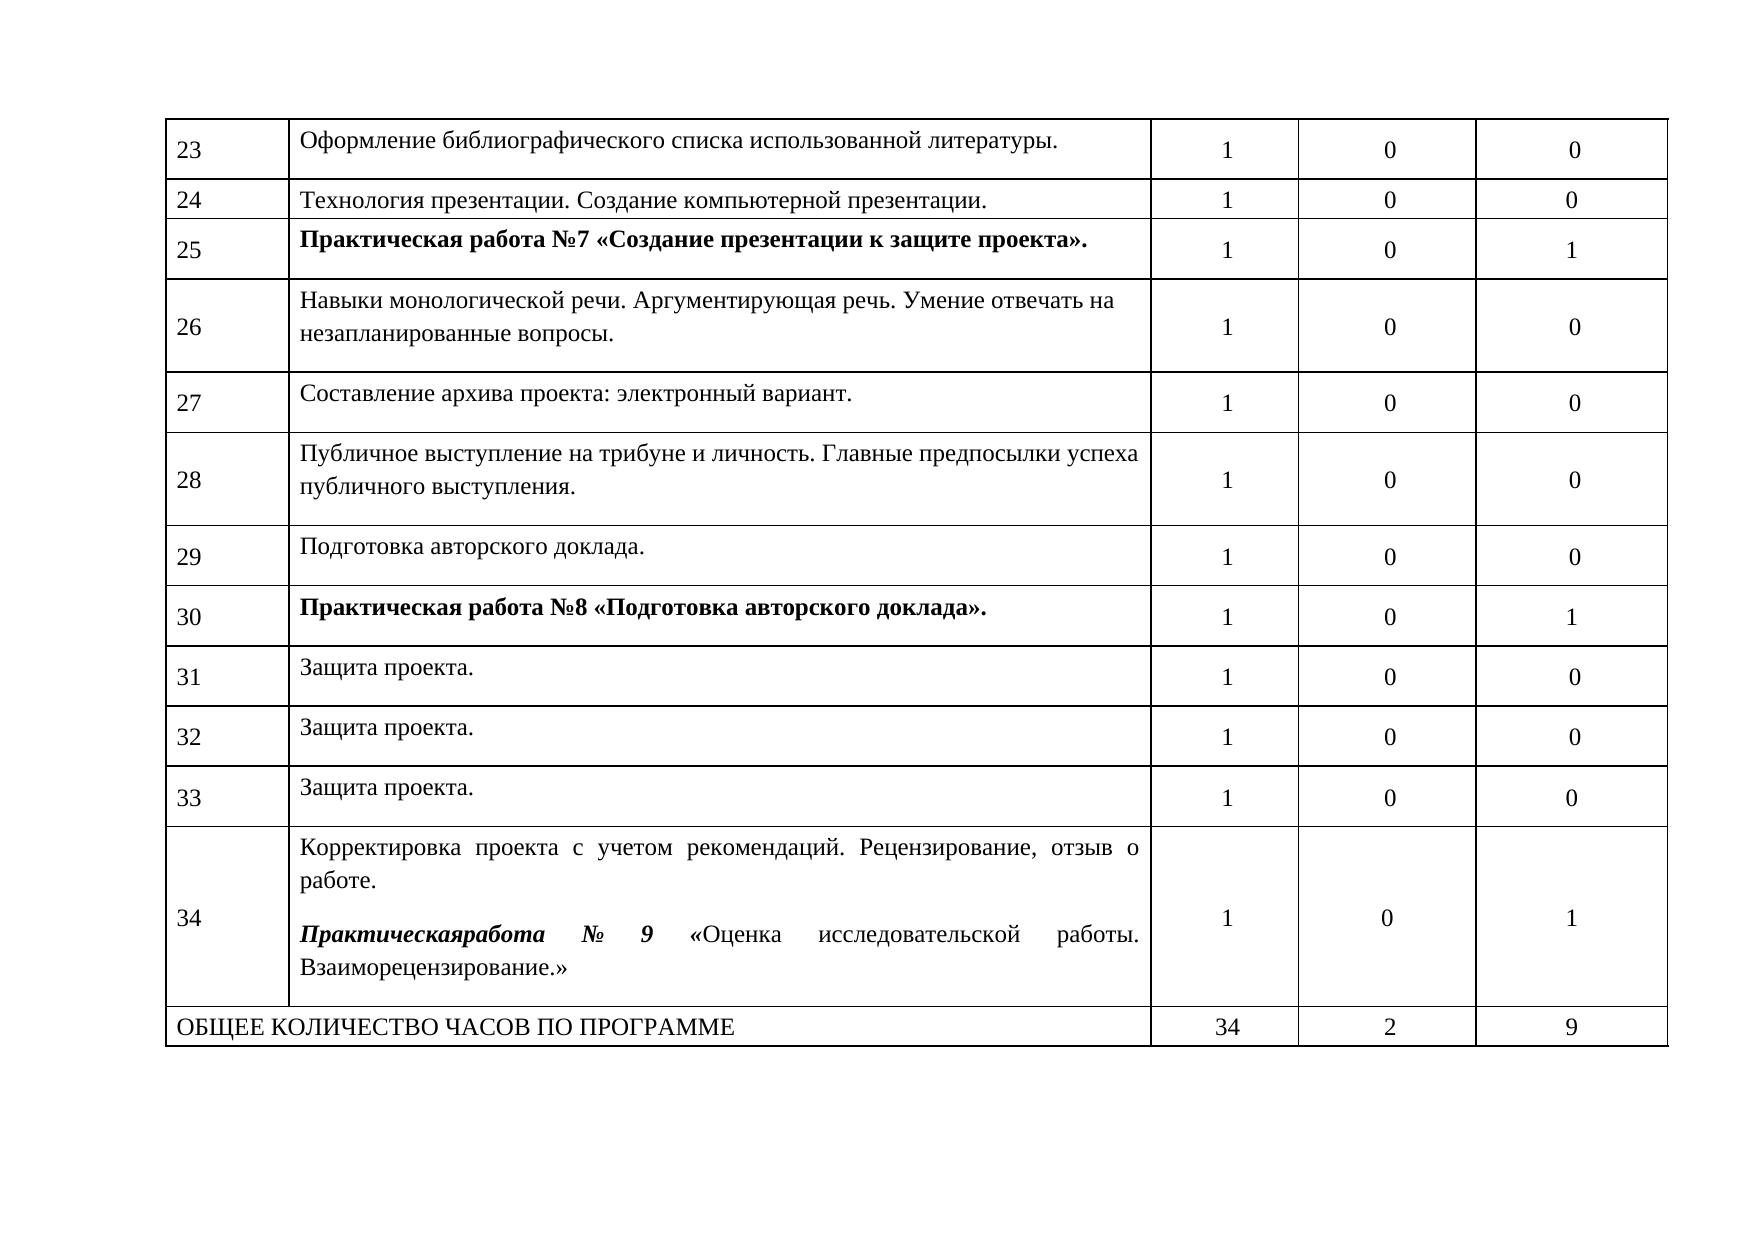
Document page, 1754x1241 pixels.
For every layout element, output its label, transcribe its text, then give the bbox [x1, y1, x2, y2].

table_cell 0 [1477, 647, 1667, 705]
table_cell Составление архива проекта: электронный вариант. [290, 373, 1150, 431]
table_cell 0 [1477, 707, 1667, 765]
table_cell 1 [1152, 707, 1298, 765]
table_cell 1 [1152, 526, 1298, 585]
table_cell 34 [167, 827, 288, 1006]
table_cell 1 [1152, 767, 1298, 826]
table_cell 0 [1299, 219, 1475, 278]
table_cell 1 [1152, 373, 1298, 431]
table_cell 1 [1152, 219, 1298, 278]
table_cell 0 [1299, 827, 1475, 1006]
table_cell 1 [1477, 219, 1667, 278]
table_cell 1 [1152, 120, 1298, 178]
table_cell 0 [1477, 526, 1667, 585]
table_cell 29 [167, 526, 288, 585]
table_cell Практическая работа №8 «Подготовка авторского доклада». [290, 586, 1150, 645]
table_cell 0 [1299, 586, 1475, 645]
table_cell 0 [1299, 433, 1475, 524]
table_cell Подготовка авторского доклада. [290, 526, 1150, 585]
table_cell 1 [1152, 827, 1298, 1006]
table_cell 24 [167, 180, 288, 218]
table_cell Корректировка проекта с учетом рекомендаций. Рецензирование, отзыв о работе. Практическаяработа № 9 «Оценка исследовательской работы. Взаиморецензирование.» [290, 827, 1150, 1006]
table_cell 0 [1299, 280, 1475, 371]
table_cell 9 [1477, 1007, 1667, 1045]
table_cell 0 [1477, 180, 1667, 218]
table_cell 1 [1477, 586, 1667, 645]
table_cell 2 [1299, 1007, 1475, 1045]
table_cell Технология презентации. Создание компьютерной презентации. [290, 180, 1150, 218]
table_cell 1 [1477, 827, 1667, 1006]
table_cell 33 [167, 767, 288, 826]
table_cell 0 [1477, 433, 1667, 524]
table_cell 1 [1152, 280, 1298, 371]
table_cell 1 [1152, 586, 1298, 645]
table_cell 0 [1477, 373, 1667, 431]
table_cell 34 [1152, 1007, 1298, 1045]
table_cell 0 [1299, 647, 1475, 705]
table_cell 0 [1477, 767, 1667, 826]
table_cell 25 [167, 219, 288, 278]
table_cell 1 [1152, 180, 1298, 218]
table_cell 0 [1299, 767, 1475, 826]
table_cell Оформление библиографического списка использованной литературы. [290, 120, 1150, 178]
table_cell 0 [1299, 526, 1475, 585]
table_cell 23 [167, 120, 288, 178]
table_cell Защита проекта. [290, 707, 1150, 765]
table_cell Навыки монологической речи. Аргументирующая речь. Умение отвечать на незапланированные вопросы. [290, 280, 1150, 371]
table_cell 0 [1299, 373, 1475, 431]
table_cell 1 [1152, 433, 1298, 524]
table_cell 26 [167, 280, 288, 371]
table_cell 0 [1299, 180, 1475, 218]
table_cell 28 [167, 433, 288, 524]
table_cell 31 [167, 647, 288, 705]
table_cell Защита проекта. [290, 767, 1150, 826]
table_cell 0 [1299, 120, 1475, 178]
table_cell 0 [1477, 280, 1667, 371]
table_cell 32 [167, 707, 288, 765]
table_cell 0 [1299, 707, 1475, 765]
table_cell Защита проекта. [290, 647, 1150, 705]
table_cell 0 [1477, 120, 1667, 178]
table_cell Публичное выступление на трибуне и личность. Главные предпосылки успеха публичного выступления. [290, 433, 1150, 524]
table_cell 30 [167, 586, 288, 645]
table_cell ОБЩЕЕ КОЛИЧЕСТВО ЧАСОВ ПО ПРОГРАММЕ [167, 1007, 1150, 1045]
table_cell Практическая работа №7 «Создание презентации к защите проекта». [290, 219, 1150, 278]
table_cell 1 [1152, 647, 1298, 705]
table_cell 27 [167, 373, 288, 431]
